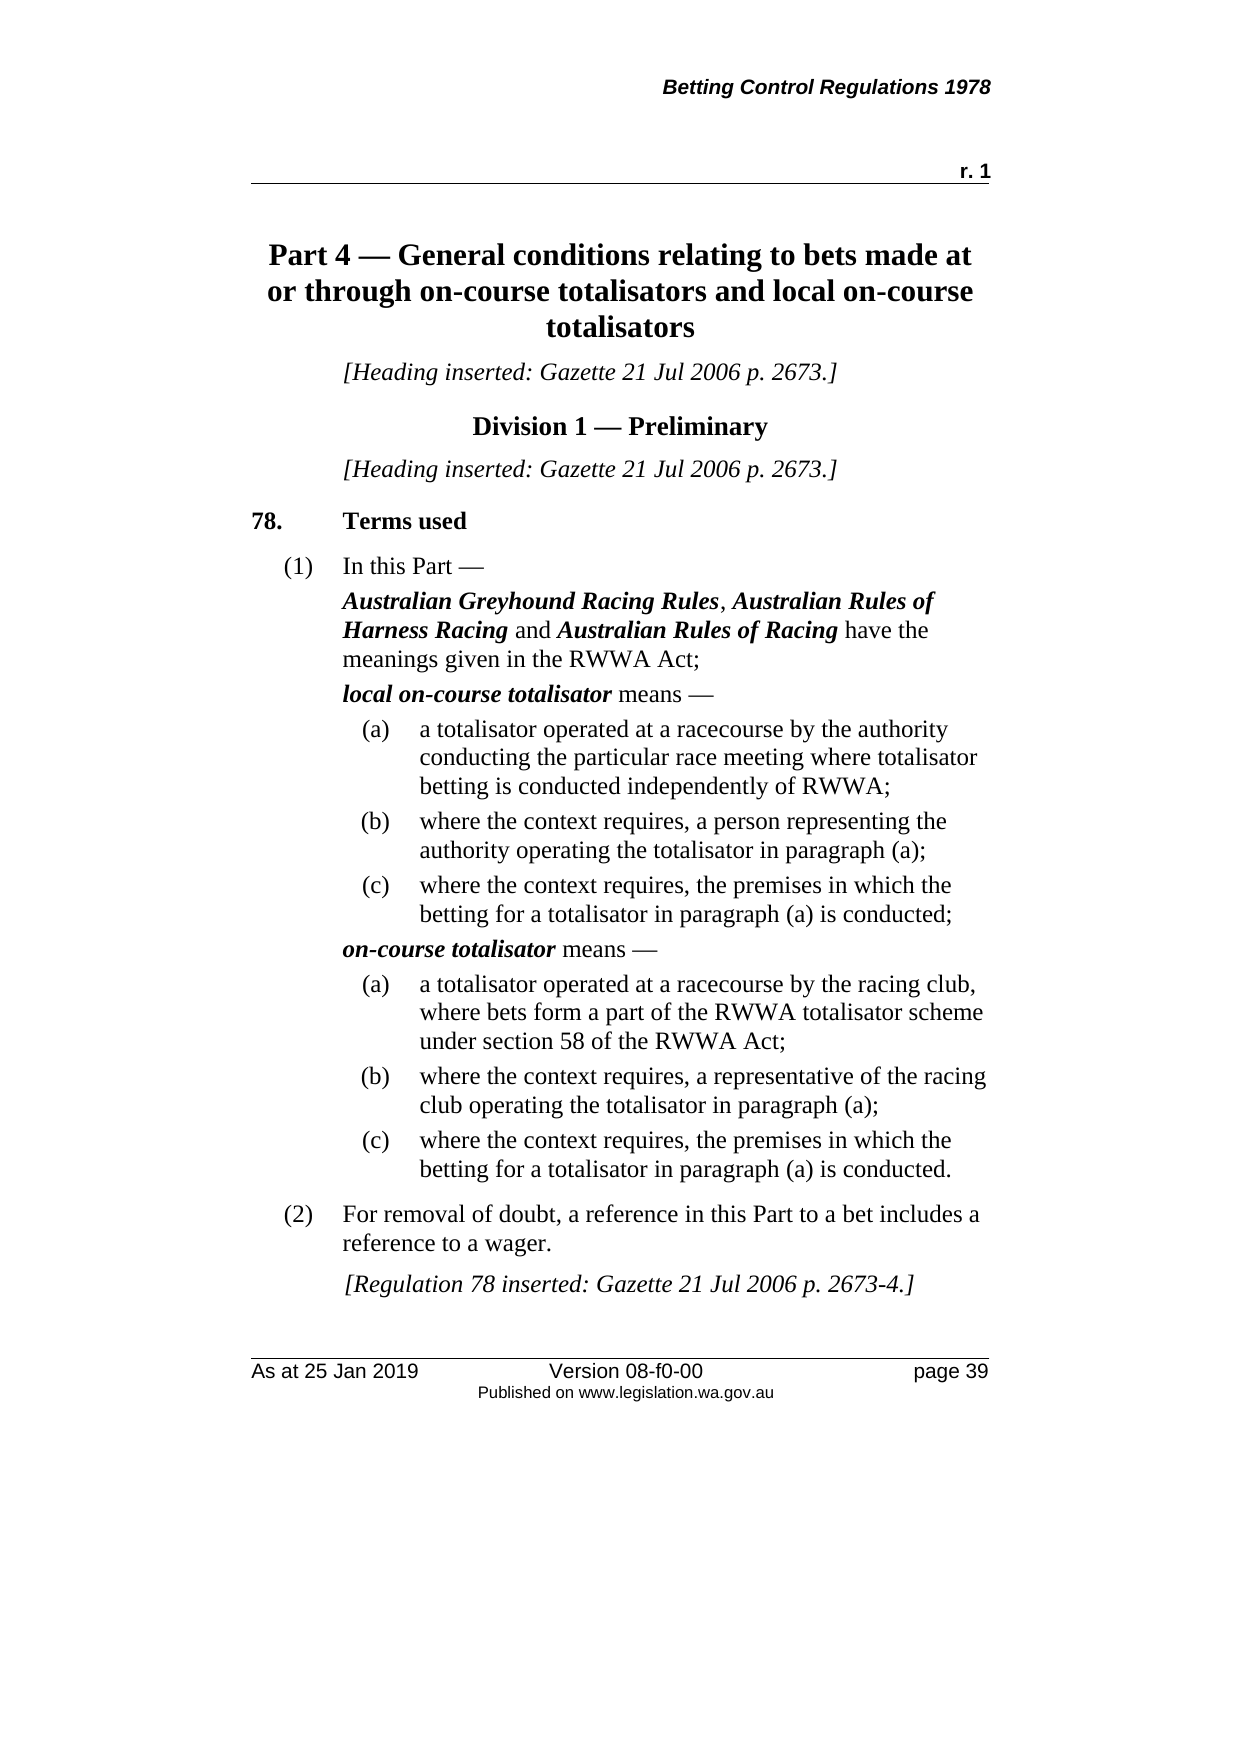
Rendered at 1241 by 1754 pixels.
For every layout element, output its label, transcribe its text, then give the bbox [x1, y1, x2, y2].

text local on-course totalisator means — [251, 679, 989, 707]
text (c) where the context requires, the premises in which the betting for a totalisator in paragraph (a) is conducted; [251, 870, 989, 927]
text [Regulation 78 inserted: Gazette 21 Jul 2006 p. 2673-4.] [251, 1269, 989, 1298]
text Australian Greyhound Racing Rules, Australian Rules of Harness Racing and Australian Rules of Racing have the meanings given in the RWWA Act; [251, 586, 989, 672]
text (2) For removal of doubt, a reference in this Part to a bet includes a reference to a wager. [251, 1199, 989, 1257]
subtitle [Heading inserted: Gazette 21 Jul 2006 p. 2673.] [251, 454, 989, 483]
text (a) a totalisator operated at a racecourse by the racing club, where bets form a part of the RWWA totalisator scheme under section 58 of the RWWA Act; [251, 969, 989, 1055]
subtitle Division 1 — Preliminary [251, 410, 989, 442]
text (1) In this Part — [251, 551, 989, 580]
subtitle [Heading inserted: Gazette 21 Jul 2006 p. 2673.] [251, 357, 989, 385]
text (c) where the context requires, the premises in which the betting for a totalisator in paragraph (a) is conducted. [251, 1125, 989, 1182]
subtitle Part 4 — General conditions relating to bets made at or through on-course totalisators and local on-course totalisators [251, 236, 989, 344]
text (b) where the context requires, a representative of the racing club operating the totalisator in paragraph (a); [251, 1061, 989, 1119]
text (b) where the context requires, a person representing the authority operating the totalisator in paragraph (a); [251, 806, 989, 864]
text (a) a totalisator operated at a racecourse by the authority conducting the particular race meeting where totalisator betting is conducted independently of RWWA; [251, 714, 989, 800]
text on-course totalisator means — [251, 934, 989, 962]
subtitle 78. Terms used [251, 506, 989, 534]
